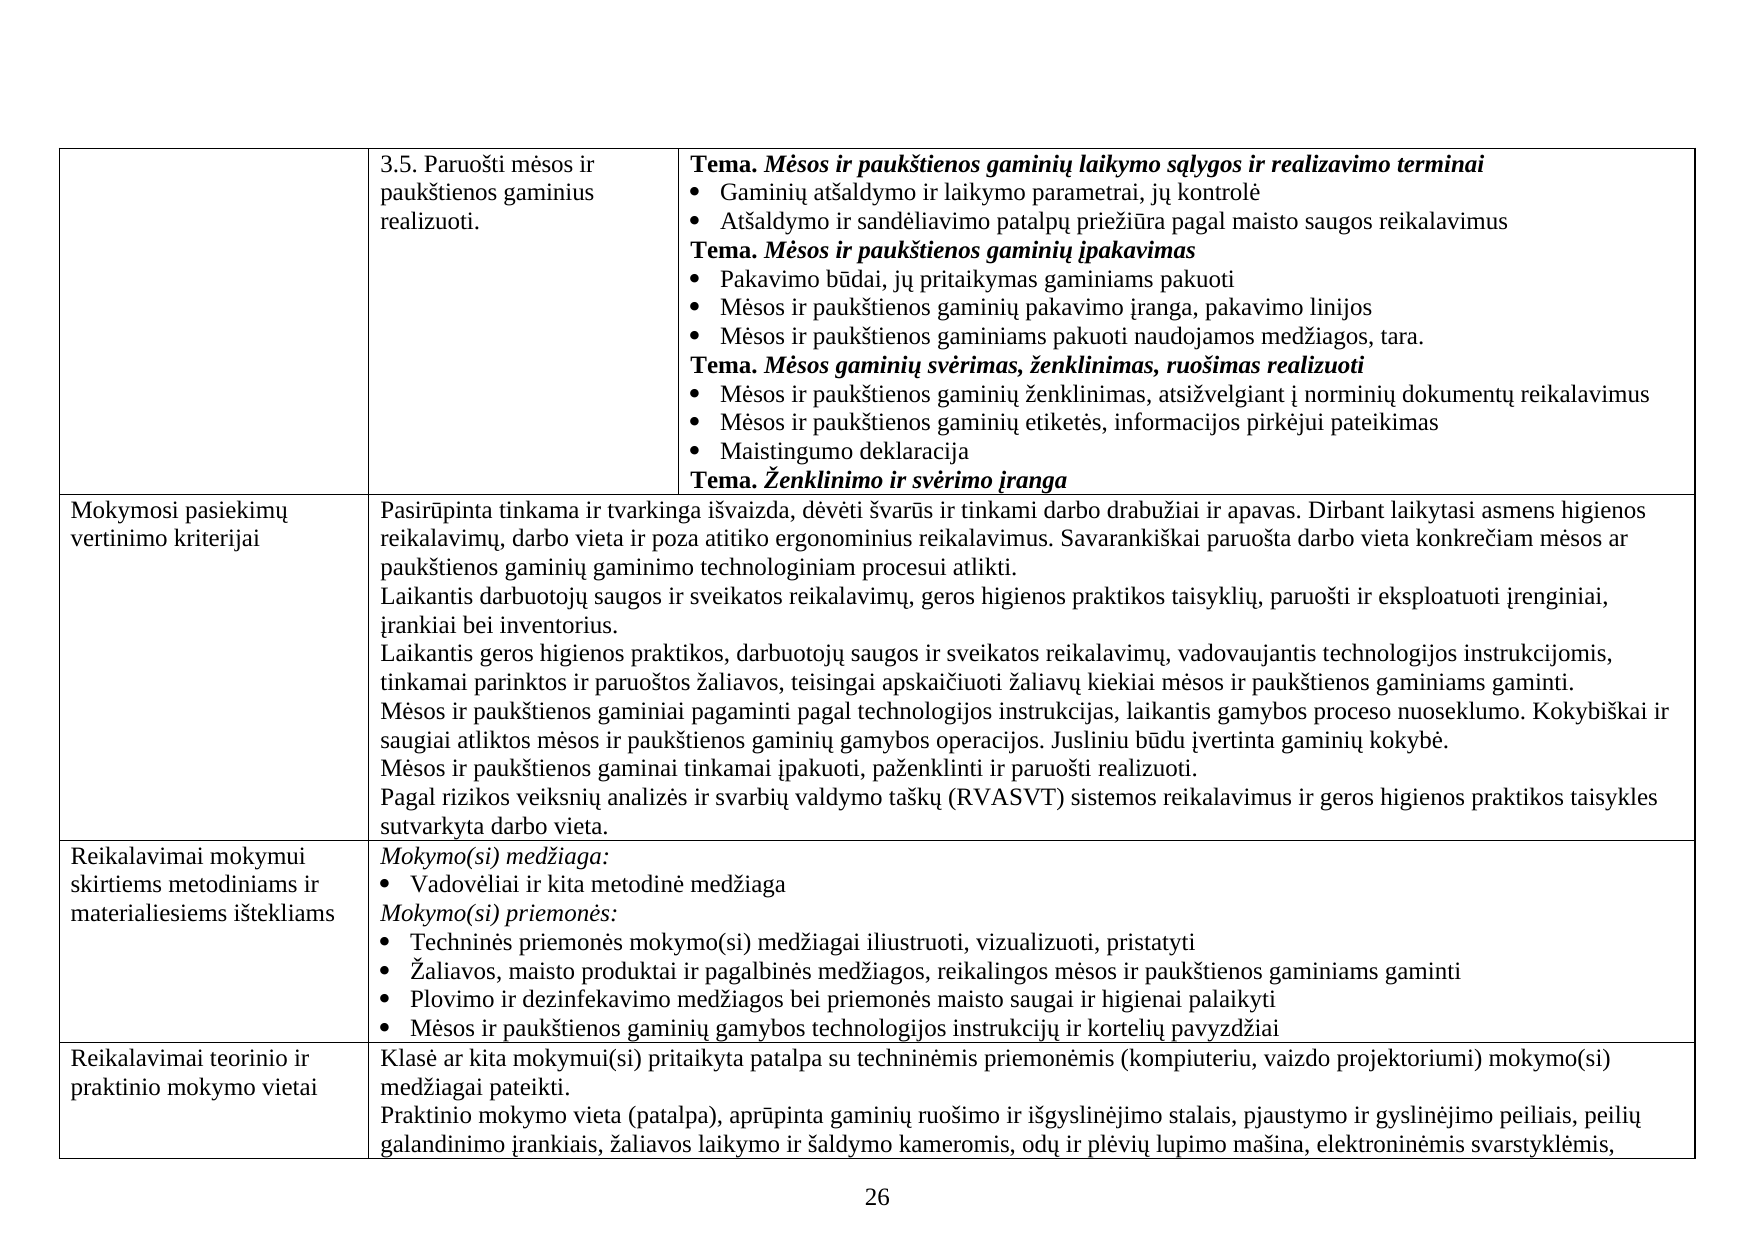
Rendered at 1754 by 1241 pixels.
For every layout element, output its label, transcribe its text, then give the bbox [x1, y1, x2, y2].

table_cell 3.5. Paruošti mėsos ir paukštienos gaminius realizuoti. [369, 149, 678, 494]
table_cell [369, 1043, 1694, 1158]
table_cell Reikalavimai mokymui skirtiems metodiniams ir materialiesiems ištekliams [60, 841, 368, 1042]
table_cell Mokymosi pasiekimų vertinimo kriterijai [60, 495, 368, 840]
table_cell Mokymo(si) medžiaga: Vadovėliai ir kita metodinė medžiaga Mokymo(si) priemonės: Techninės priemonės mokymo(si) medžiagai iliustruoti, vizualizuoti, pristatyti Žaliavos, maisto produktai ir pagalbinės medžiagos, reikalingos mėsos ir paukštienos gaminiams gaminti Plovimo ir dezinfekavimo medžiagos bei priemonės maisto saugai ir higienai palaikyti Mėsos ir paukštienos gaminių gamybos technologijos instrukcijų ir kortelių pavyzdžiai [369, 841, 1694, 1042]
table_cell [60, 1043, 368, 1158]
table_cell Tema. Mėsos ir paukštienos gaminių laikymo sąlygos ir realizavimo terminai Gaminių atšaldymo ir laikymo parametrai, jų kontrolė Atšaldymo ir sandėliavimo patalpų priežiūra pagal maisto saugos reikalavimus Tema. Mėsos ir paukštienos gaminių įpakavimas Pakavimo būdai, jų pritaikymas gaminiams pakuoti Mėsos ir paukštienos gaminių pakavimo įranga, pakavimo linijos Mėsos ir paukštienos gaminiams pakuoti naudojamos medžiagos, tara. Tema. Mėsos gaminių svėrimas, ženklinimas, ruošimas realizuoti Mėsos ir paukštienos gaminių ženklinimas, atsižvelgiant į norminių dokumentų reikalavimus Mėsos ir paukštienos gaminių etiketės, informacijos pirkėjui pateikimas Maistingumo deklaracija Tema. Ženklinimo ir svėrimo įranga [679, 149, 1694, 494]
table_cell Pasirūpinta tinkama ir tvarkinga išvaizda, dėvėti švarūs ir tinkami darbo drabužiai ir apavas. Dirbant laikytasi asmens higienos reikalavimų, darbo vieta ir poza atitiko ergonominius reikalavimus. Savarankiškai paruošta darbo vieta konkrečiam mėsos ar paukštienos gaminių gaminimo technologiniam procesui atlikti. Laikantis darbuotojų saugos ir sveikatos reikalavimų, geros higienos praktikos taisyklių, paruošti ir eksploatuoti įrenginiai, įrankiai bei inventorius. Laikantis geros higienos praktikos, darbuotojų saugos ir sveikatos reikalavimų, vadovaujantis technologijos instrukcijomis, tinkamai parinktos ir paruoštos žaliavos, teisingai apskaičiuoti žaliavų kiekiai mėsos ir paukštienos gaminiams gaminti. Mėsos ir paukštienos gaminiai pagaminti pagal technologijos instrukcijas, laikantis gamybos proceso nuoseklumo. Kokybiškai ir saugiai atliktos mėsos ir paukštienos gaminių gamybos operacijos. Jusliniu būdu įvertinta gaminių kokybė. Mėsos ir paukštienos gaminai tinkamai įpakuoti, paženklinti ir paruošti realizuoti. Pagal rizikos veiksnių analizės ir svarbių valdymo taškų (RVASVT) sistemos reikalavimus ir geros higienos praktikos taisykles sutvarkyta darbo vieta. [369, 495, 1694, 840]
